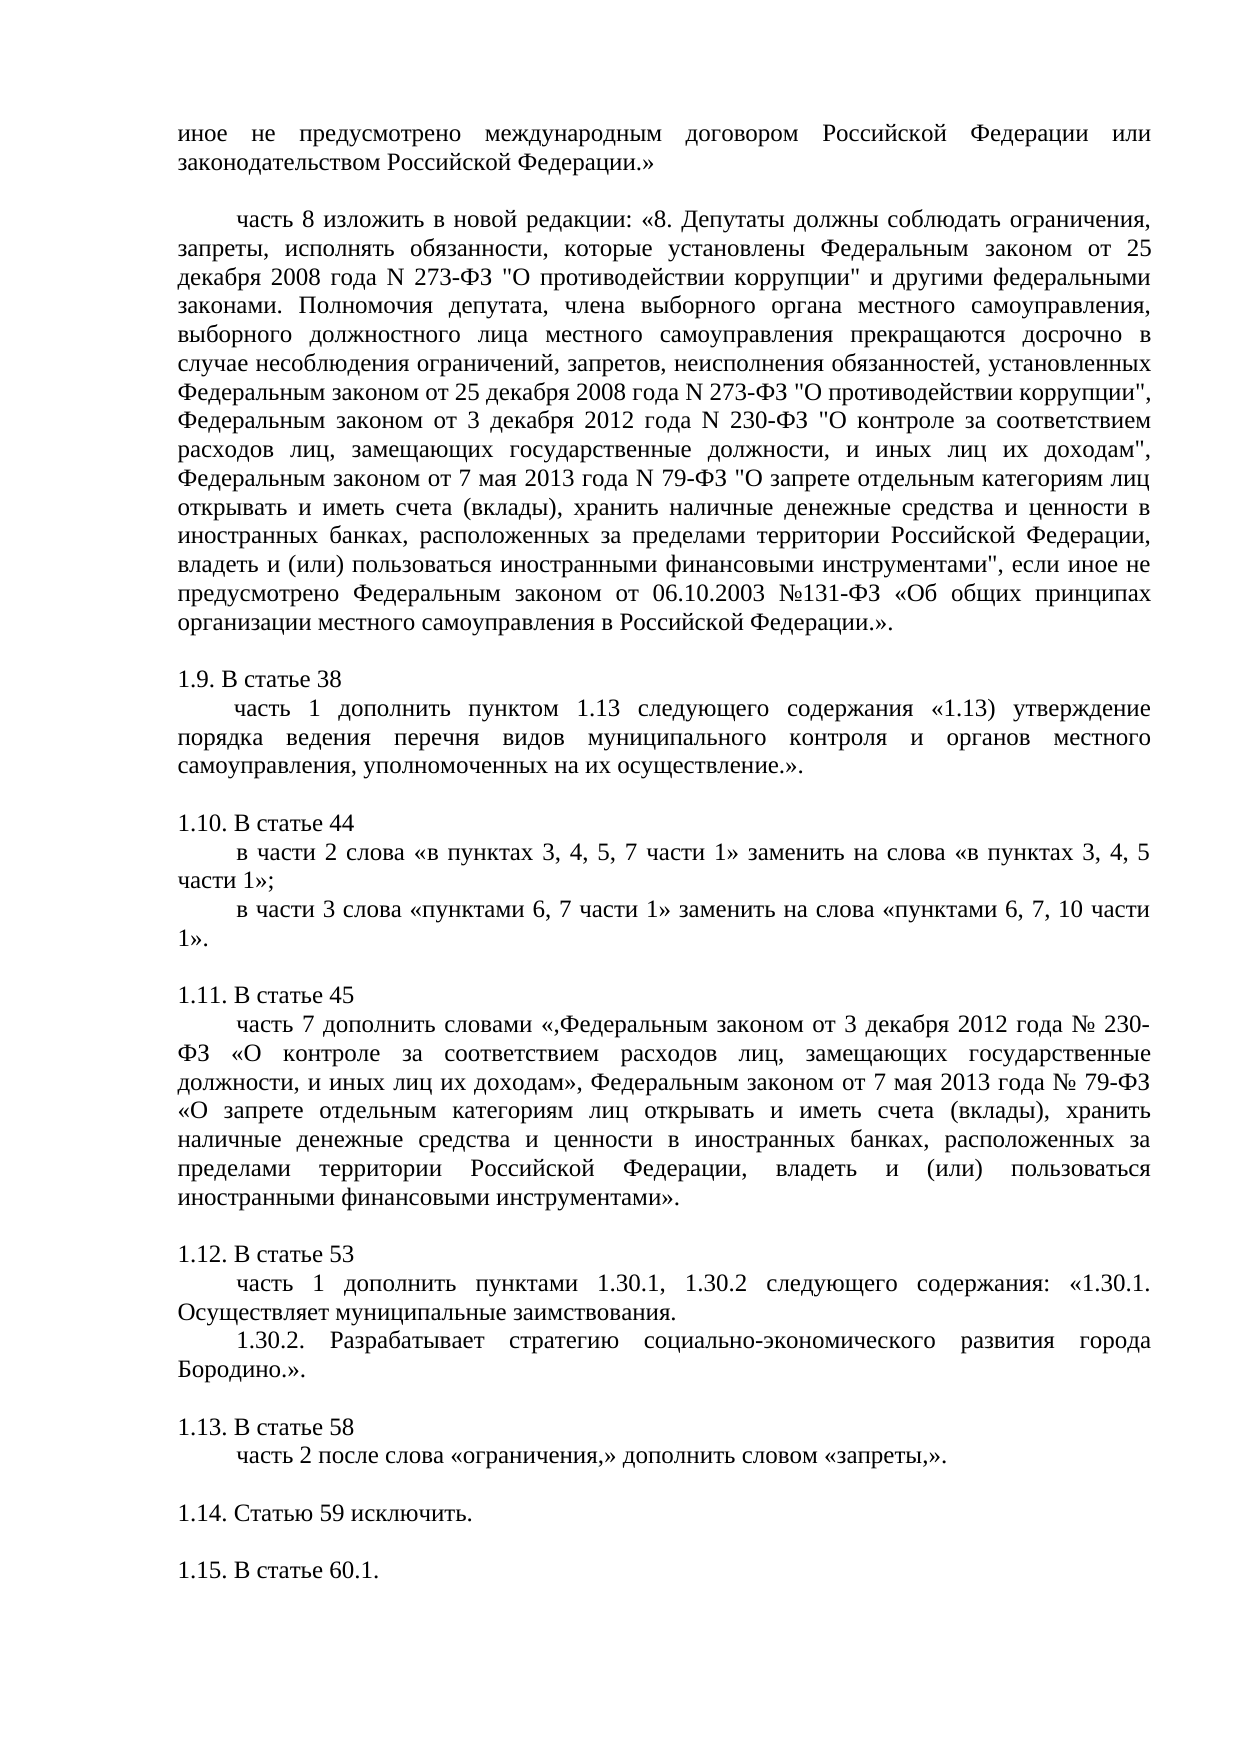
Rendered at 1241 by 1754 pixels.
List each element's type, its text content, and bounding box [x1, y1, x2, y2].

text 1.13. В статье 58 [177, 1412, 1152, 1441]
text часть 1 дополнить пунктами 1.30.1, 1.30.2 следующего содержания: «1.30.1. Осуществляет муниципальные заимствования. [177, 1268, 1152, 1326]
text в части 2 слова «в пунктах 3, 4, 5, 7 части 1» заменить на слова «в пунктах 3, 4, 5 части 1»; [177, 837, 1152, 894]
text 1.11. В статье 45 [177, 981, 1152, 1009]
text 1.12. В статье 53 [177, 1239, 1152, 1268]
text часть 2 после слова «ограничения,» дополнить словом «запреты,». [177, 1441, 1152, 1469]
text 1.14. Статью 59 исключить. [177, 1498, 1152, 1527]
text 1.9. В статье 38 [177, 664, 1152, 693]
text 1.15. В статье 60.1. [177, 1556, 1152, 1584]
text часть 1 дополнить пунктом 1.13 следующего содержания «1.13) утверждение порядка ведения перечня видов муниципального контроля и органов местного самоуправления, уполномоченных на их осуществление.». [177, 693, 1152, 779]
text часть 8 изложить в новой редакции: «8. Депутаты должны соблюдать ограничения, запреты, исполнять обязанности, которые установлены Федеральным законом от 25 декабря 2008 года N 273-ФЗ "О противодействии коррупции" и другими федеральными законами. Полномочия депутата, члена выборного органа местного самоуправления, выборного должностного лица местного самоуправления прекращаются досрочно в случае несоблюдения ограничений, запретов, неисполнения обязанностей, установленных Федеральным законом от 25 декабря 2008 года N 273-ФЗ "О противодействии коррупции", Федеральным законом от 3 декабря 2012 года N 230-ФЗ "О контроле за соответствием расходов лиц, замещающих государственные должности, и иных лиц их доходам", Федеральным законом от 7 мая 2013 года N 79-ФЗ "О запрете отдельным категориям лиц открывать и иметь счета (вклады), хранить наличные денежные средства и ценности в иностранных банках, расположенных за пределами территории Российской Федерации, владеть и (или) пользоваться иностранными финансовыми инструментами", если иное не предусмотрено Федеральным законом от 06.10.2003 №131-ФЗ «Об общих принципах организации местного самоуправления в Российской Федерации.». [177, 204, 1152, 636]
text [177, 118, 1152, 176]
text часть 7 дополнить словами «,Федеральным законом от 3 декабря 2012 года № 230-ФЗ «О контроле за соответствием расходов лиц, замещающих государственные должности, и иных лиц их доходам», Федеральным законом от 7 мая 2013 года № 79-ФЗ «О запрете отдельным категориям лиц открывать и иметь счета (вклады), хранить наличные денежные средства и ценности в иностранных банках, расположенных за пределами территории Российской Федерации, владеть и (или) пользоваться иностранными финансовыми инструментами». [177, 1009, 1152, 1211]
text 1.30.2. Разрабатывает стратегию социально-экономического развития города Бородино.». [177, 1326, 1152, 1383]
text в части 3 слова «пунктами 6, 7 части 1» заменить на слова «пунктами 6, 7, 10 части 1». [177, 894, 1152, 952]
text 1.10. В статье 44 [177, 808, 1152, 837]
